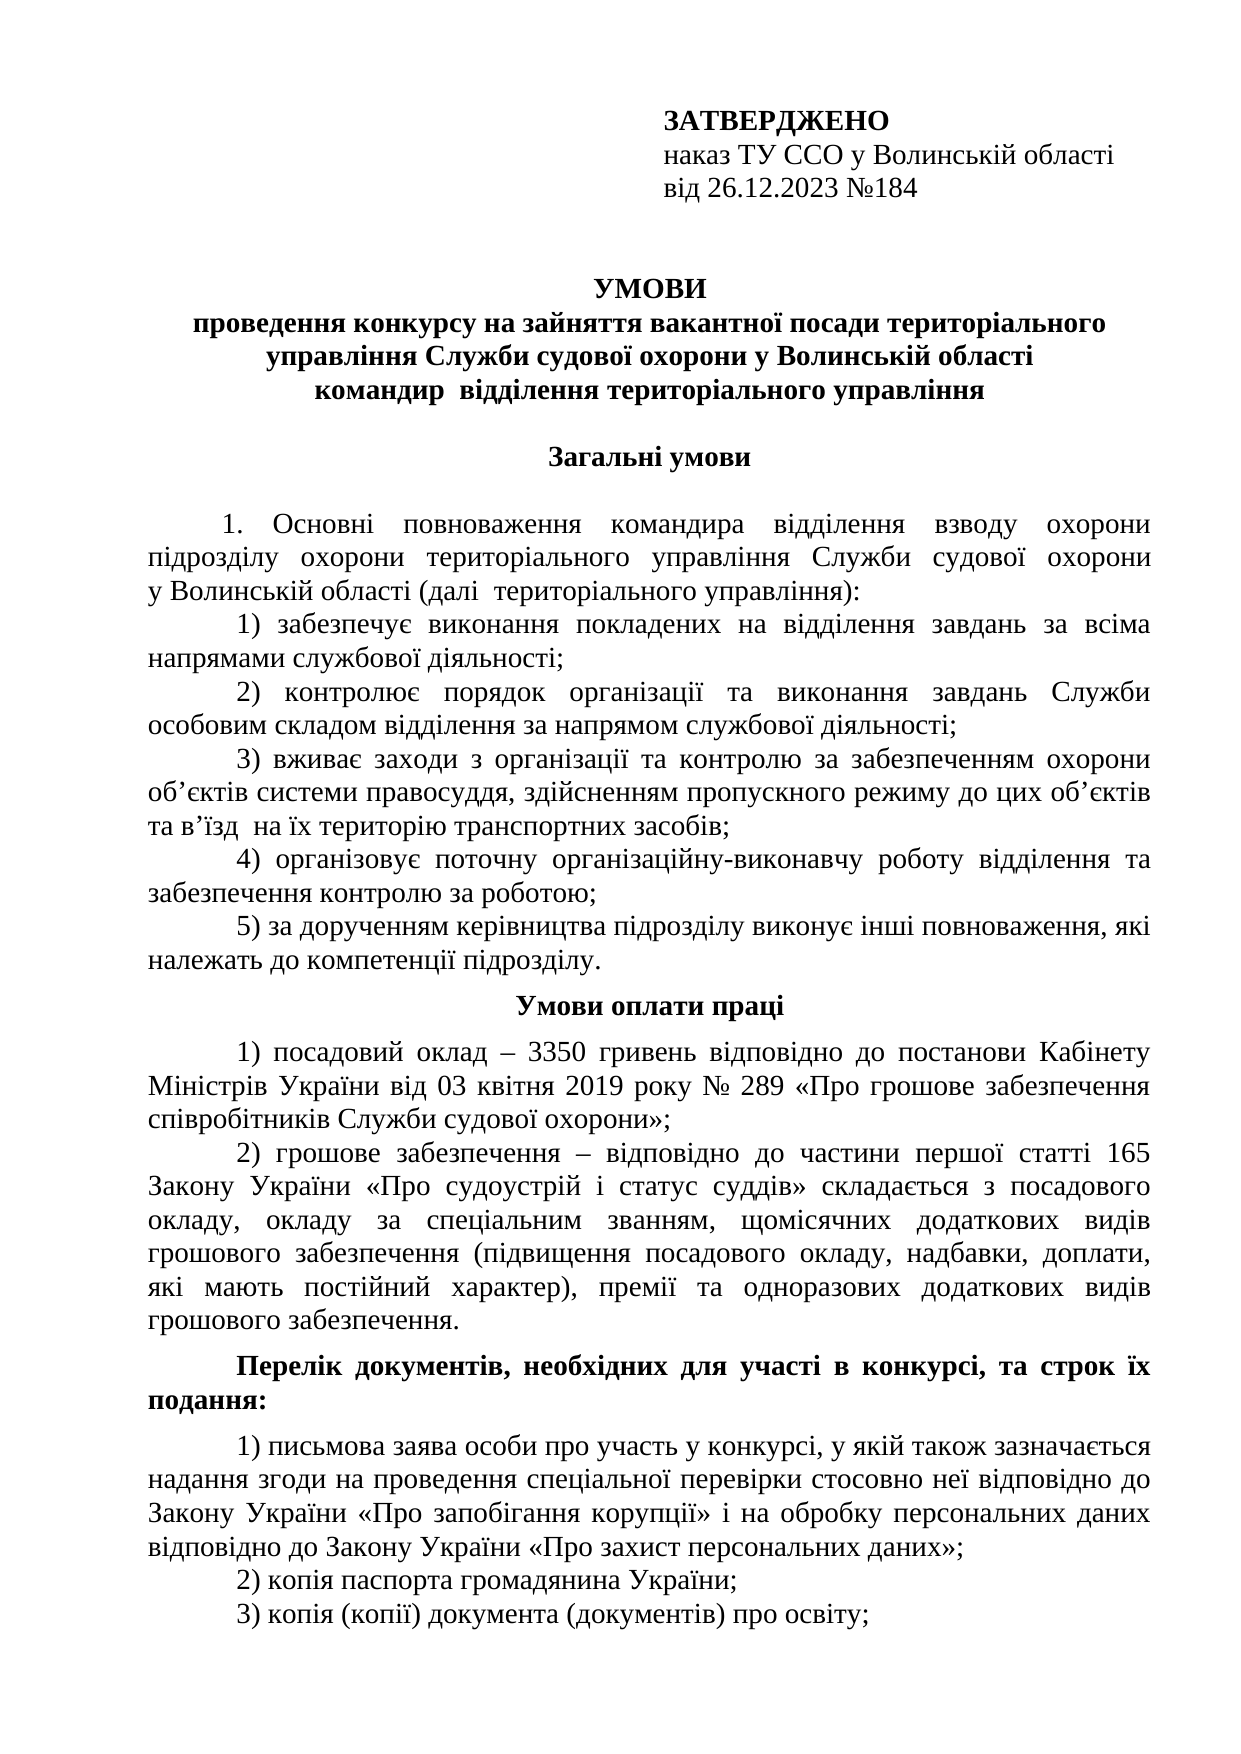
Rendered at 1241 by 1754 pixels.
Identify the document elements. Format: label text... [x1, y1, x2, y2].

text 3) копія (копії) документа (документів) про освіту; [148, 1596, 1152, 1629]
text наказ ТУ ССО у Волинській області [663, 137, 1152, 171]
text Перелік документів, необхідних для участі в конкурсі, та строк їх подання: [148, 1348, 1152, 1416]
text 2) контролює порядок організації та виконання завдань Служби особовим складом відділення за напрямом службової діяльності; [148, 674, 1152, 741]
text проведення конкурсу на зайняття вакантної посади територіального управління Служби судової охорони у Волинській області [148, 305, 1152, 372]
text 1) посадовий оклад – 3350 гривень відповідно до постанови Кабінету Міністрів України від 03 квітня 2019 року № 289 «Про грошове забезпечення співробітників Служби судової охорони»; [148, 1034, 1152, 1135]
text 3) вживає заходи з організації та контролю за забезпеченням охорони об’єктів системи правосуддя, здійсненням пропускного режиму до цих об’єктів та в’їзд на їх територію транспортних засобів; [148, 741, 1152, 841]
text УМОВИ [148, 271, 1152, 305]
text Загальні умови [148, 439, 1152, 472]
text 1) письмова заява особи про участь у конкурсі, у якій також зазначається надання згоди на проведення спеціальної перевірки стосовно неї відповідно до Закону України «Про запобігання корупції» і на обробку персональних даних відповідно до Закону України «Про захист персональних даних»; [148, 1428, 1152, 1562]
text від 26.12.2023 №184 [663, 171, 1152, 204]
text 5) за дорученням керівництва підрозділу виконує інші повноваження, які належать до компетенції підрозділу. [148, 908, 1152, 976]
text 1. Основні повноваження командира відділення взводу охорони підрозділу охорони територіального управління Служби судової охорони у Волинській області (далі територіального управління): [148, 506, 1152, 607]
text ЗАТВЕРДЖЕНО [589, 103, 1152, 137]
text 1) забезпечує виконання покладених на відділення завдань за всіма напрямами службової діяльності; [148, 607, 1152, 674]
text 2) копія паспорта громадянина України; [148, 1562, 1152, 1596]
text Умови оплати праці [148, 988, 1152, 1022]
text 4) організовує поточну організаційну-виконавчу роботу відділення та забезпечення контролю за роботою; [148, 841, 1152, 908]
text командир відділення територіального управління [148, 372, 1152, 405]
text 2) грошове забезпечення – відповідно до частини першої статті 165 Закону України «Про судоустрій і статус суддів» складається з посадового окладу, окладу за спеціальним званням, щомісячних додаткових видів грошового забезпечення (підвищення посадового окладу, надбавки, доплати, які мають постійний характер), премії та одноразових додаткових видів грошового забезпечення. [148, 1135, 1152, 1336]
